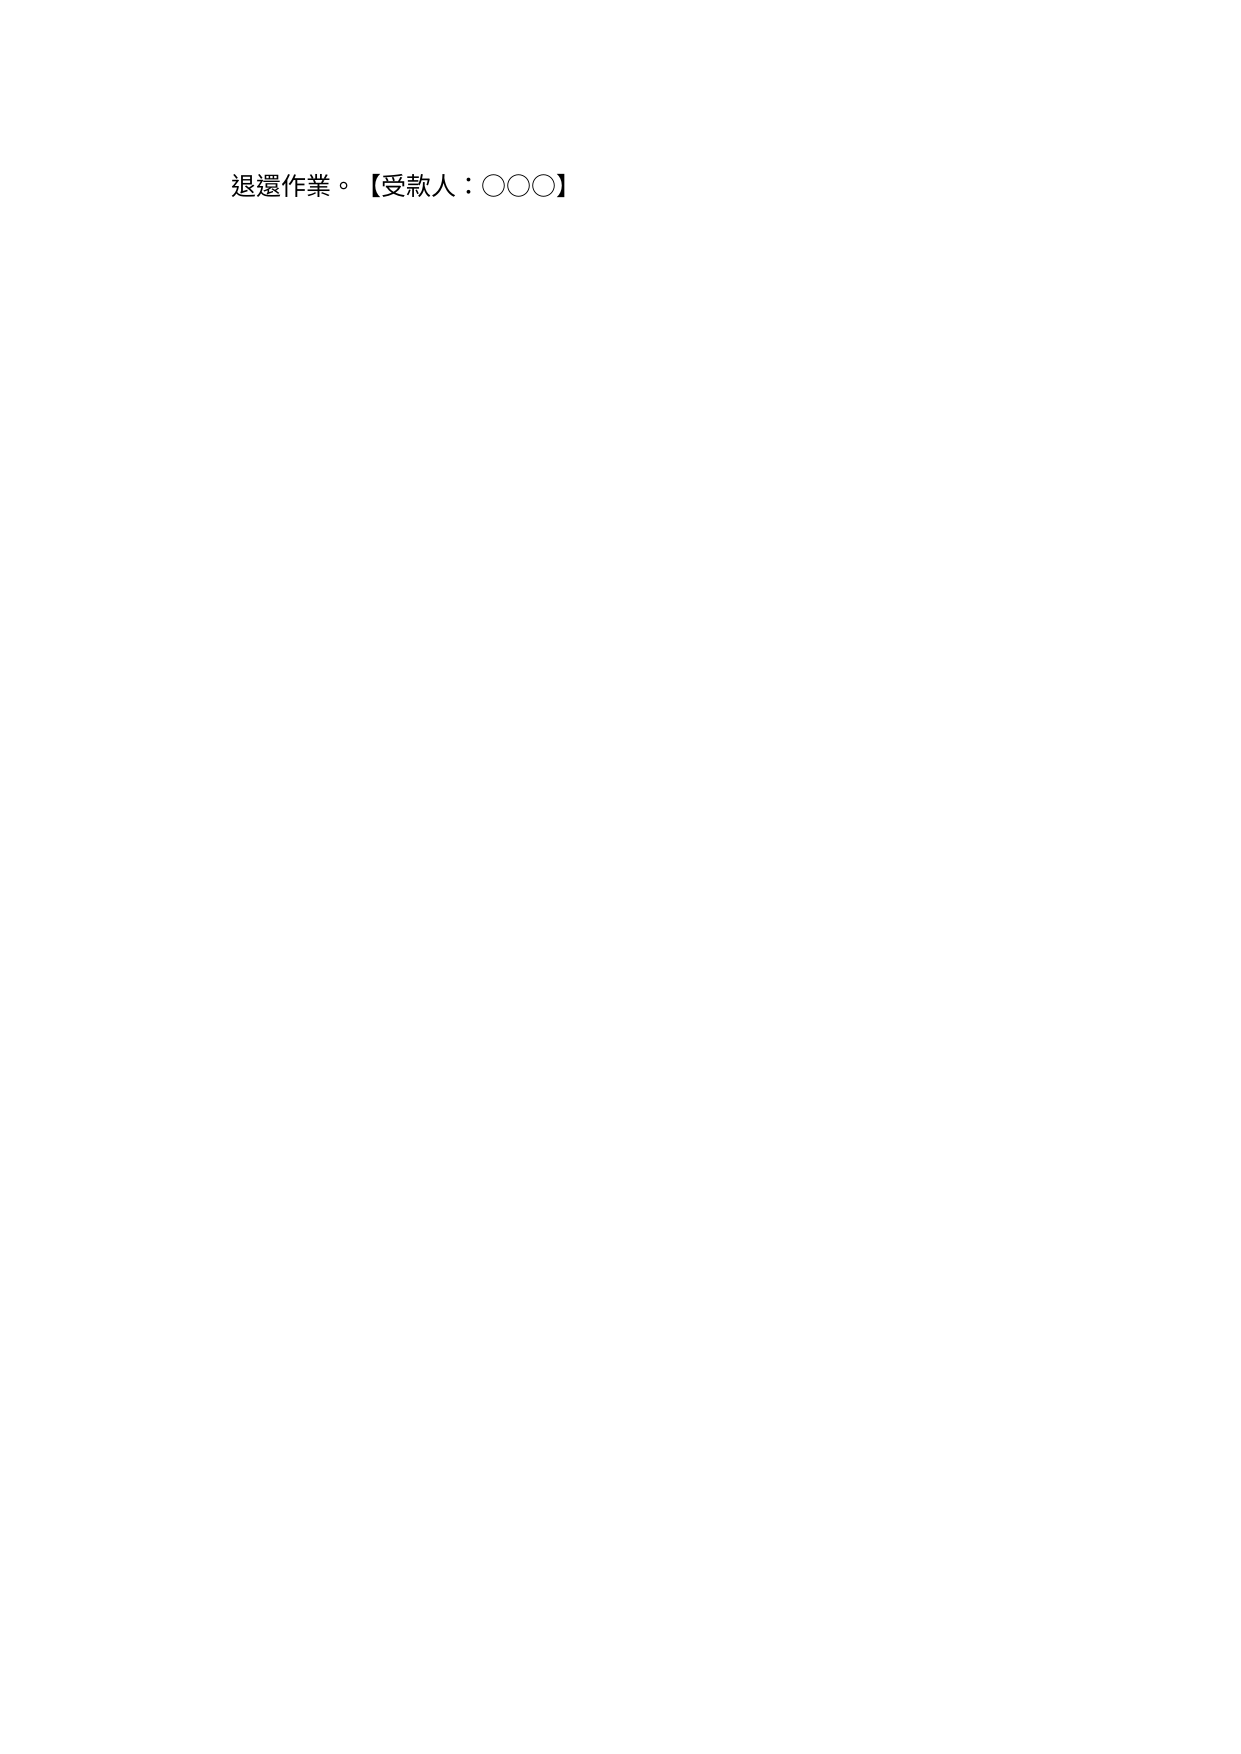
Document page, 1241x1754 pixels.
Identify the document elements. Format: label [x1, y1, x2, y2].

text [156, 167, 1123, 203]
